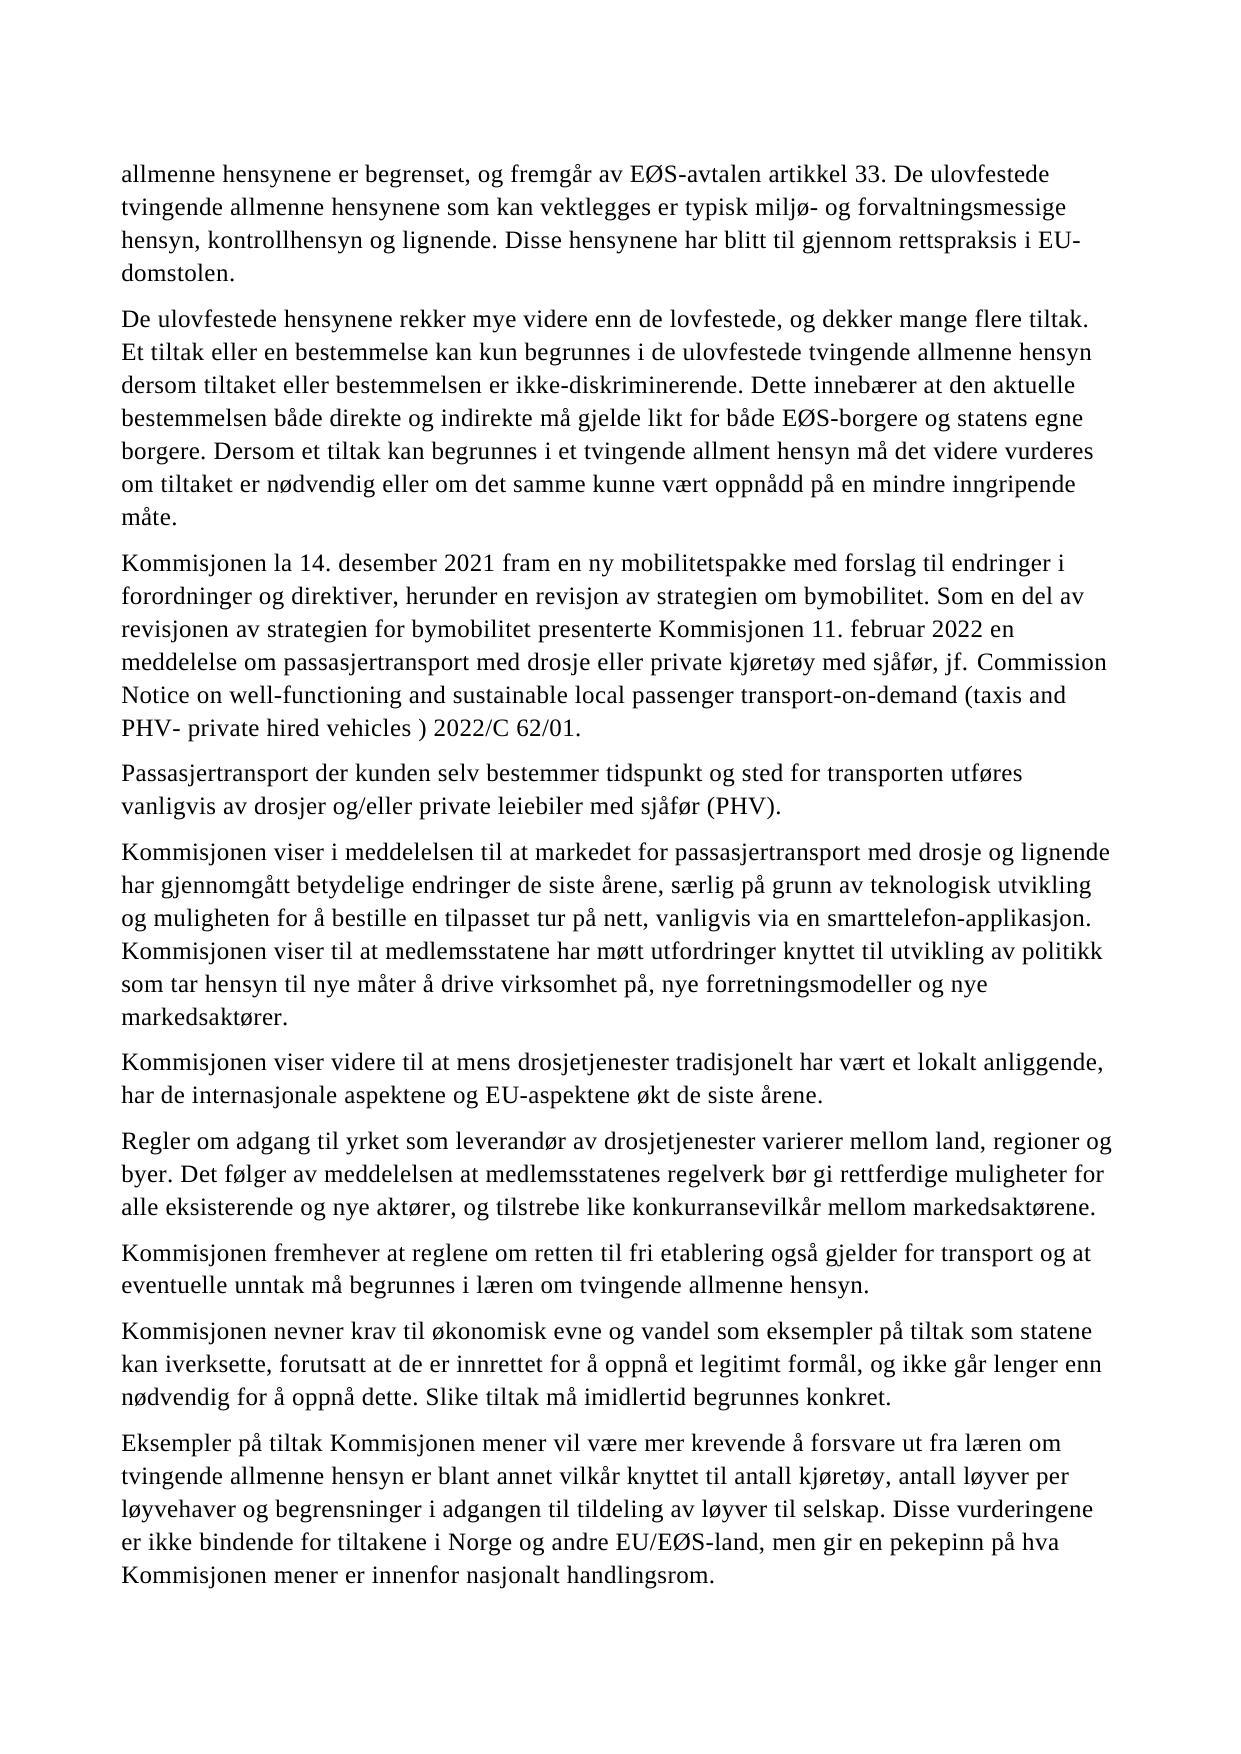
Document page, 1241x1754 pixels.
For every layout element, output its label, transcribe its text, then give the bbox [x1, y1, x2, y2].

text Regler om adgang til yrket som leverandør av drosjetjenester varierer mellom land, regioner og byer. Det følger av meddelelsen at medlemsstatenes regelverk bør gi rettferdige muligheter for alle eksisterende og nye aktører, og tilstrebe like konkurransevilkår mellom markedsaktørene. [121, 1126, 1119, 1221]
text Passasjertransport der kunden selv bestemmer tidspunkt og sted for transporten utføres vanligvis av drosjer og/eller private leiebiler med sjåfør (PHV). [121, 758, 1119, 820]
text Kommisjonen la 14. desember 2021 fram en ny mobilitetspakke med forslag til endringer i forordninger og direktiver, herunder en revisjon av strategien om bymobilitet. Som en del av revisjonen av strategien for bymobilitet presenterte Kommisjonen 11. februar 2022 en meddelelse om passasjertransport med drosje eller private kjøretøy med sjåfør, jf. Commission Notice on well-functioning and sustainable local passenger transport-on-demand (taxis and PHV- private hired vehicles ) 2022/C 62/01. [121, 548, 1119, 742]
text Kommisjonen viser i meddelelsen til at markedet for passasjertransport med drosje og lignende har gjennomgått betydelige endringer de siste årene, særlig på grunn av teknologisk utvikling og muligheten for å bestille en tilpasset tur på nett, vanligvis via en smarttelefon-applikasjon. Kommisjonen viser til at medlemsstatene har møtt utfordringer knyttet til utvikling av politikk som tar hensyn til nye måter å drive virksomhet på, nye forretningsmodeller og nye markedsaktører. [121, 837, 1119, 1031]
text Kommisjonen viser videre til at mens drosjetjenester tradisjonelt har vært et lokalt anliggende, har de internasjonale aspektene og EU-aspektene økt de siste årene. [121, 1047, 1119, 1109]
text Eksempler på tiltak Kommisjonen mener vil være mer krevende å forsvare ut fra læren om tvingende allmenne hensyn er blant annet vilkår knyttet til antall kjøretøy, antall løyver per løyvehaver og begrensninger i adgangen til tildeling av løyver til selskap. Disse vurderingene er ikke bindende for tiltakene i Norge og andre EU/EØS-land, men gir en pekepinn på hva Kommisjonen mener er innenfor nasjonalt handlingsrom. [121, 1428, 1119, 1588]
text Kommisjonen nevner krav til økonomisk evne og vandel som eksempler på tiltak som statene kan iverksette, forutsatt at de er innrettet for å oppnå et legitimt formål, og ikke går lenger enn nødvendig for å oppnå dette. Slike tiltak må imidlertid begrunnes konkret. [121, 1316, 1119, 1411]
text De ulovfestede hensynene rekker mye videre enn de lovfestede, og dekker mange flere tiltak. Et tiltak eller en bestemmelse kan kun begrunnes i de ulovfestede tvingende allmenne hensyn dersom tiltaket eller bestemmelsen er ikke-diskriminerende. Dette innebærer at den aktuelle bestemmelsen både direkte og indirekte må gjelde likt for både EØS-borgere og statens egne borgere. Dersom et tiltak kan begrunnes i et tvingende allment hensyn må det videre vurderes om tiltaket er nødvendig eller om det samme kunne vært oppnådd på en mindre inngripende måte. [121, 304, 1119, 531]
text Kommisjonen fremhever at reglene om retten til fri etablering også gjelder for transport og at eventuelle unntak må begrunnes i læren om tvingende allmenne hensyn. [121, 1238, 1119, 1299]
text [121, 159, 1119, 287]
